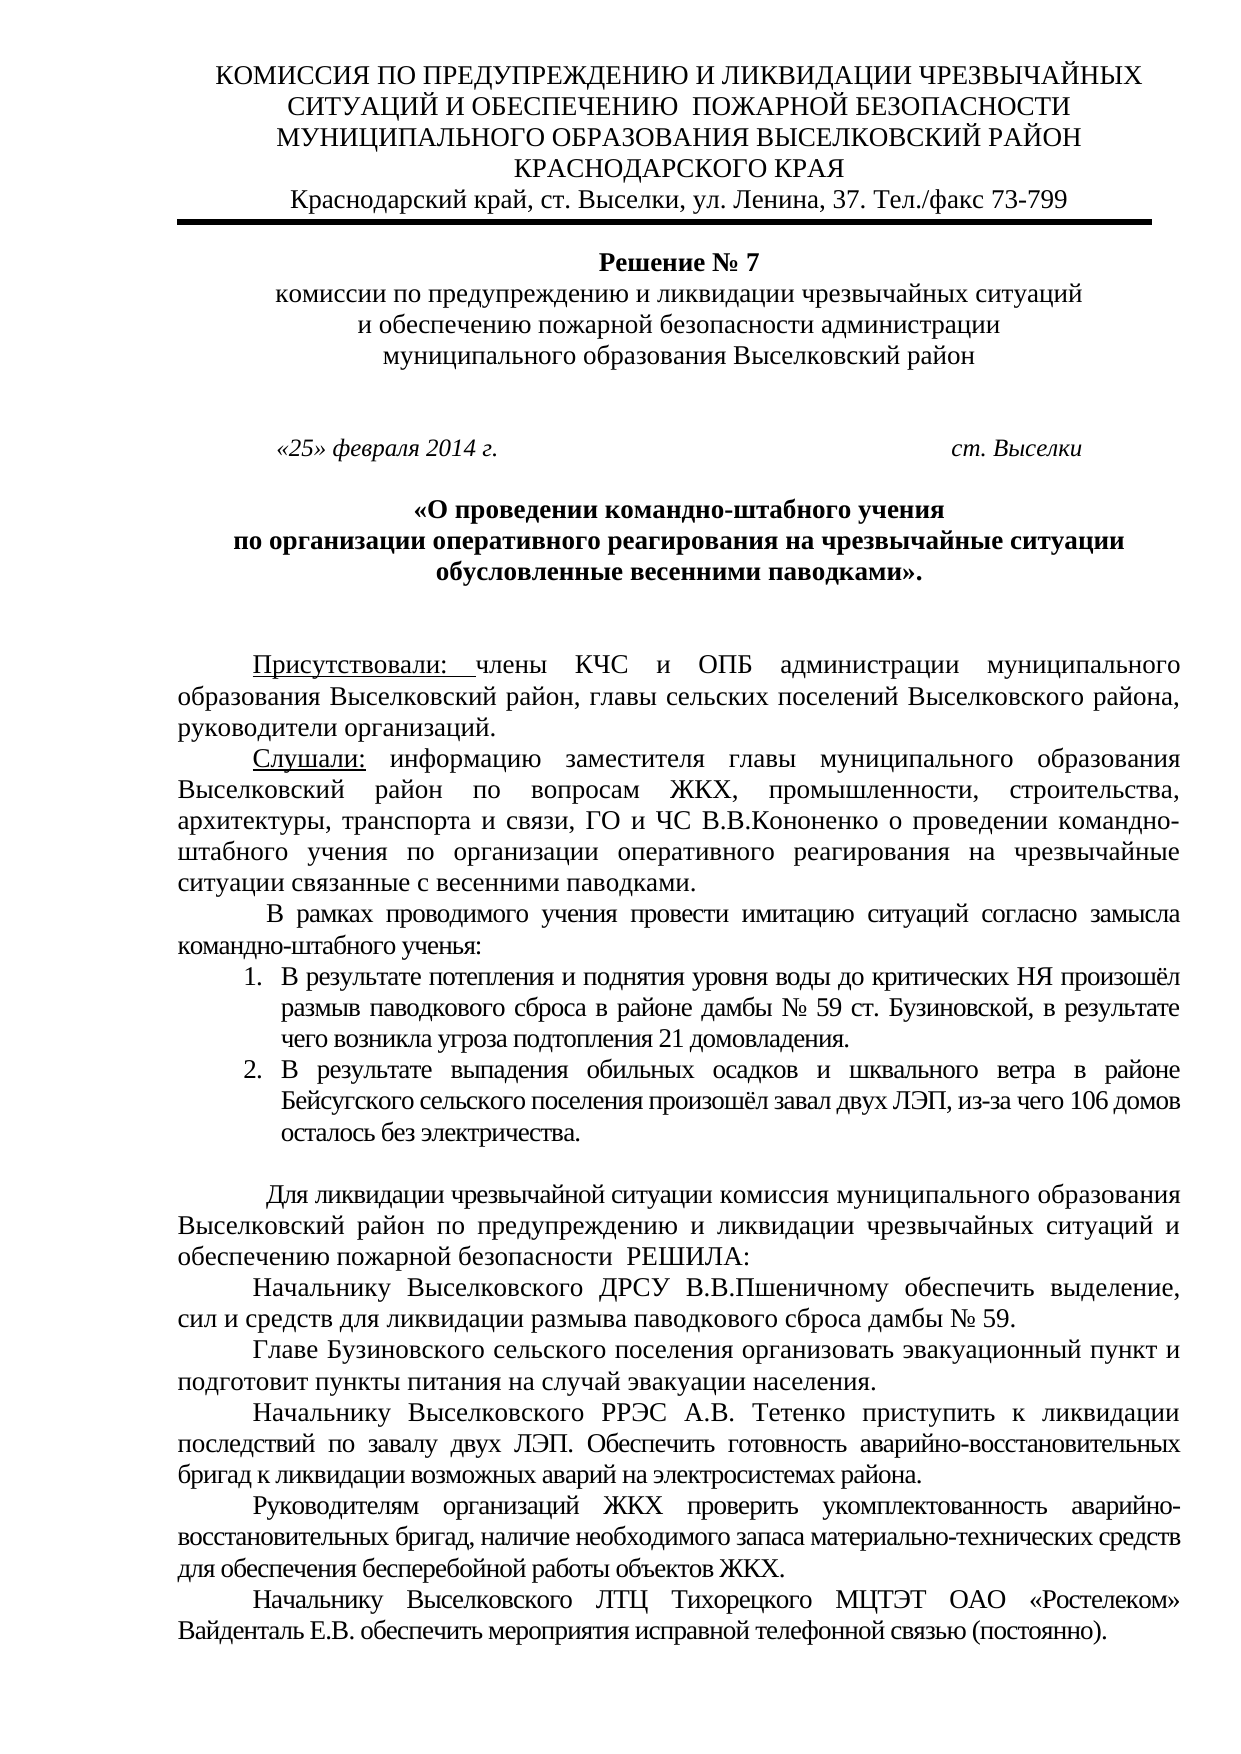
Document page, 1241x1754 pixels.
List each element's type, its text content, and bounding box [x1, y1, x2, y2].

text Начальнику Выселковского ЛТЦ Тихорецкого МЦТЭТ ОАО «Ростелеком» Вайденталь Е.В. обеспечить мероприятия исправной телефонной связью (постоянно). [177, 1583, 1181, 1645]
text Начальнику Выселковского РРЭС А.В. Тетенко приступить к ликвидации последствий по завалу двух ЛЭП. Обеспечить готовность аварийно-восстановительных бригад к ликвидации возможных аварий на электросистемах района. [177, 1396, 1181, 1489]
text Краснодарский край, ст. Выселки, ул. Ленина, 37. Тел./факс 73-799 [177, 184, 1181, 215]
subtitle Решение № 7 [177, 246, 1181, 277]
text Начальнику Выселковского ДРСУ В.В.Пшеничному обеспечить выделение, сил и средств для ликвидации размыва паводкового сброса дамбы № 59. [177, 1271, 1181, 1334]
list В результате потепления и поднятия уровня воды до критических НЯ произошёл размыв паводкового сброса в районе дамбы № 59 ст. Бузиновской, в результате чего возникла угроза подтопления 21 домовладения. [243, 960, 1181, 1053]
text по организации оперативного реагирования на чрезвычайные ситуации [177, 524, 1181, 555]
text муниципального образования Выселковский район [177, 339, 1181, 371]
text и обеспечению пожарной безопасности администрации [177, 308, 1181, 339]
text Руководителям организаций ЖКХ проверить укомплектованность аварийно-восстановительных бригад, наличие необходимого запаса материально-технических средств для обеспечения бесперебойной работы объектов ЖКХ. [177, 1489, 1181, 1583]
text Для ликвидации чрезвычайной ситуации комиссия муниципального образования Выселковский район по предупреждению и ликвидации чрезвычайных ситуаций и обеспечению пожарной безопасности РЕШИЛА: [177, 1178, 1181, 1271]
text «О проведении командно-штабного учения [177, 493, 1181, 524]
text комиссии по предупреждению и ликвидации чрезвычайных ситуаций [177, 277, 1181, 308]
text Главе Бузиновского сельского поселения организовать эвакуационный пункт и подготовит пункты питания на случай эвакуации населения. [177, 1334, 1181, 1396]
list В результате выпадения обильных осадков и шквального ветра в районе Бейсугского сельского поселения произошёл завал двух ЛЭП, из-за чего 106 домов осталось без электричества. [243, 1053, 1181, 1147]
text В рамках проводимого учения провести имитацию ситуаций согласно замысла командно-штабного ученья: [177, 898, 1181, 960]
text КРАСНОДАРСКОГО КРАЯ [177, 152, 1181, 184]
subtitle Слушали: информацию заместителя главы муниципального образования Выселковский район по вопросам ЖКХ, промышленности, строительства, архитектуры, транспорта и связи, ГО и ЧС В.В.Кононенко о проведении командно-штабного учения по организации оперативного реагирования на чрезвычайные ситуации связанные с весенними паводками. [177, 742, 1181, 898]
text КОМИССИЯ ПО ПРЕДУПРЕЖДЕНИЮ И ЛИКВИДАЦИИ ЧРЕЗВЫЧАЙНЫХ [177, 59, 1181, 90]
text «25» февраля 2014 г. ст. Выселки [177, 433, 1181, 462]
text СИТУАЦИЙ И ОБЕСПЕЧЕНИЮ ПОЖАРНОЙ БЕЗОПАСНОСТИ [177, 90, 1181, 121]
text обусловленные весенними паводками». [177, 555, 1181, 586]
text МУНИЦИПАЛЬНОГО ОБРАЗОВАНИЯ ВЫСЕЛКОВСКИЙ РАЙОН [177, 121, 1181, 152]
text Присутствовали: члены КЧС и ОПБ администрации муниципального образования Выселковский район, главы сельских поселений Выселковского района, руководители организаций. [177, 648, 1181, 742]
